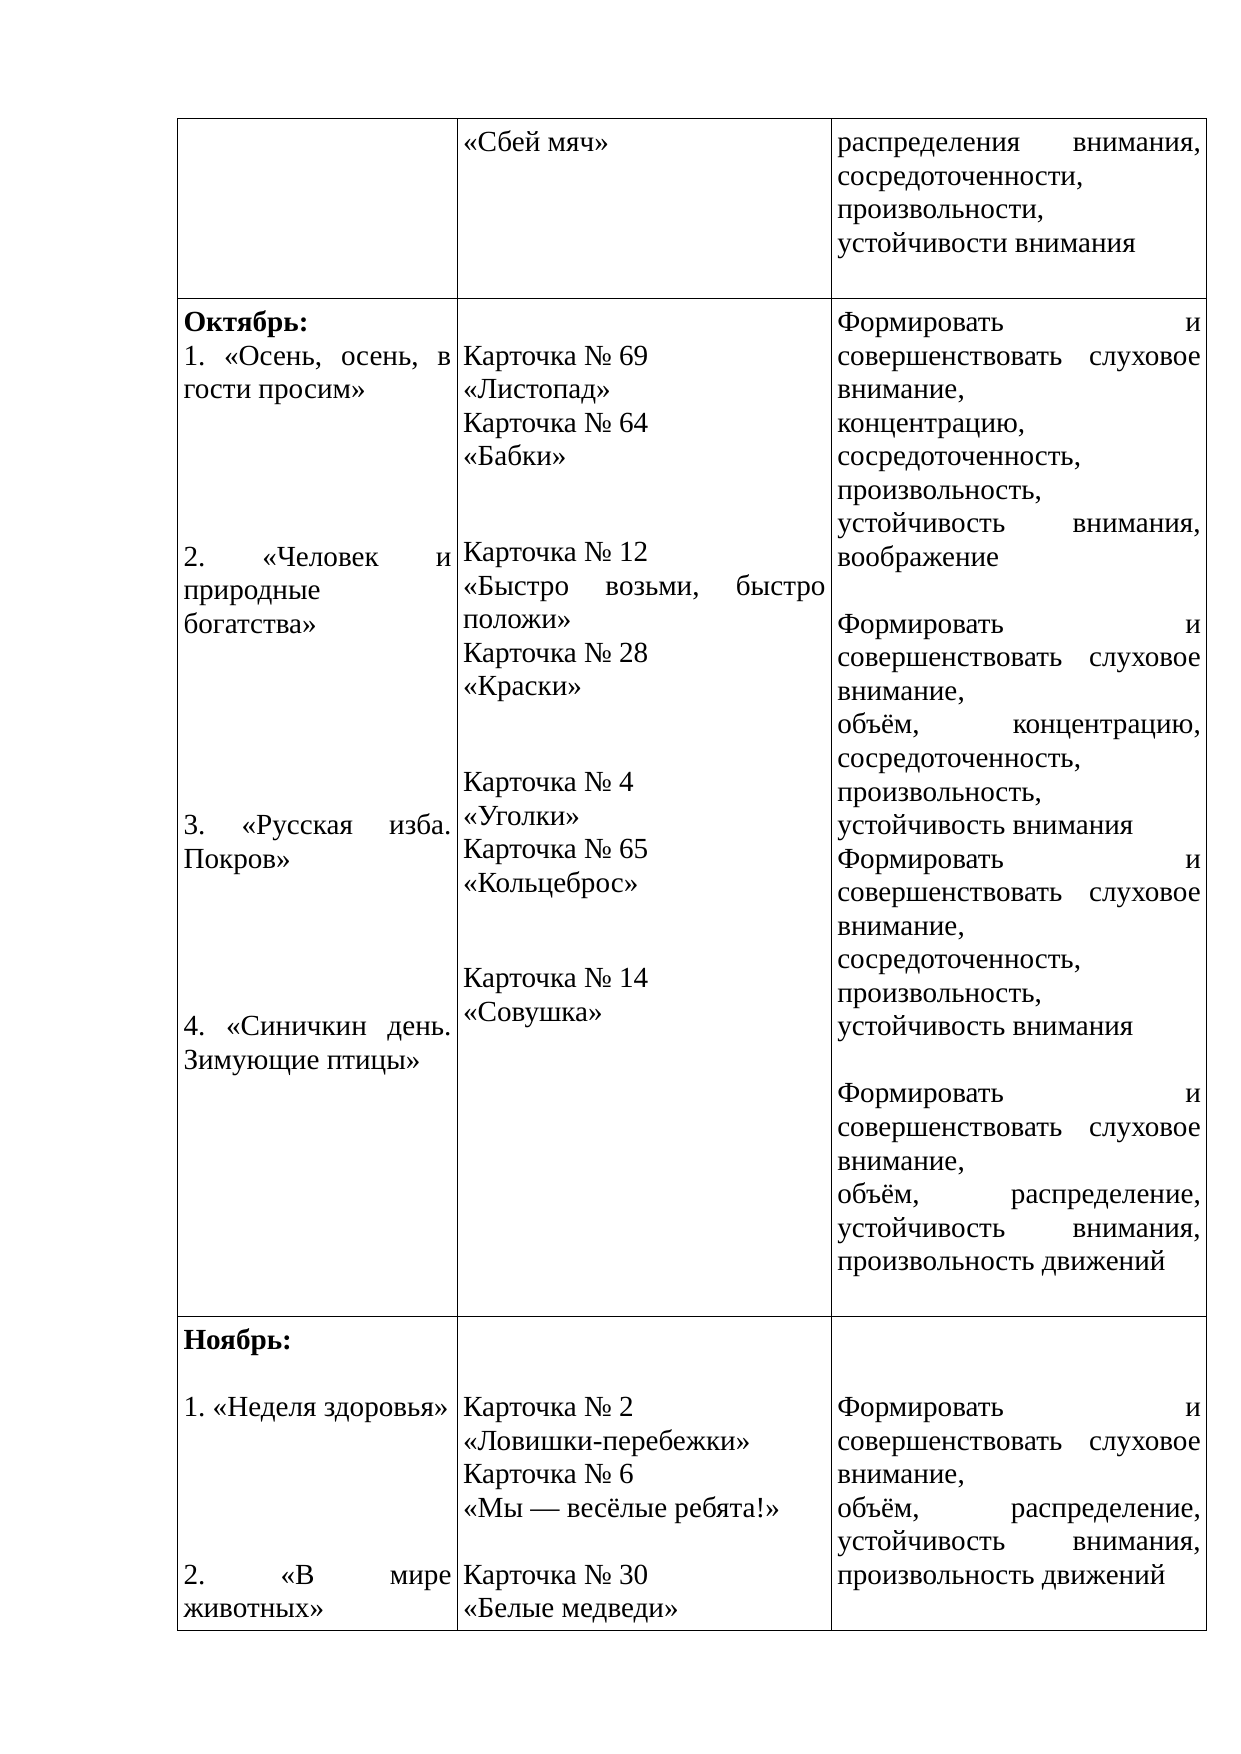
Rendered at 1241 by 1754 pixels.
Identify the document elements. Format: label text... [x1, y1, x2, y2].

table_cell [178, 1317, 457, 1630]
table_cell Карточка № 69 «Листопад» Карточка № 64 «Бабки» Карточка № 12 «Быстро возьми, быстро положи» Карточка № 28 «Краски» Карточка № 4 «Уголки» Карточка № 65 «Кольцеброс» Карточка № 14 «Совушка» [458, 299, 831, 1316]
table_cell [832, 119, 1206, 298]
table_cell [178, 119, 457, 298]
table_cell Октябрь: 1. «Осень, осень, в гости просим» 2. «Человек и природные богатства» 3. «Русская изба. Покров» 4. «Синичкин день. Зимующие птицы» [178, 299, 457, 1316]
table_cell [458, 119, 831, 298]
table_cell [832, 1317, 1206, 1630]
table_cell Формировать и совершенствовать слуховое внимание, концентрацию, сосредоточенность, произвольность, устойчивость внимания, воображение Формировать и совершенствовать слуховое внимание, объём, концентрацию, сосредоточенность, произвольность, устойчивость внимания Формировать и совершенствовать слуховое внимание, сосредоточенность, произвольность, устойчивость внимания Формировать и совершенствовать слуховое внимание, объём, распределение, устойчивость внимания, произвольность движений [832, 299, 1206, 1316]
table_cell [458, 1317, 831, 1630]
